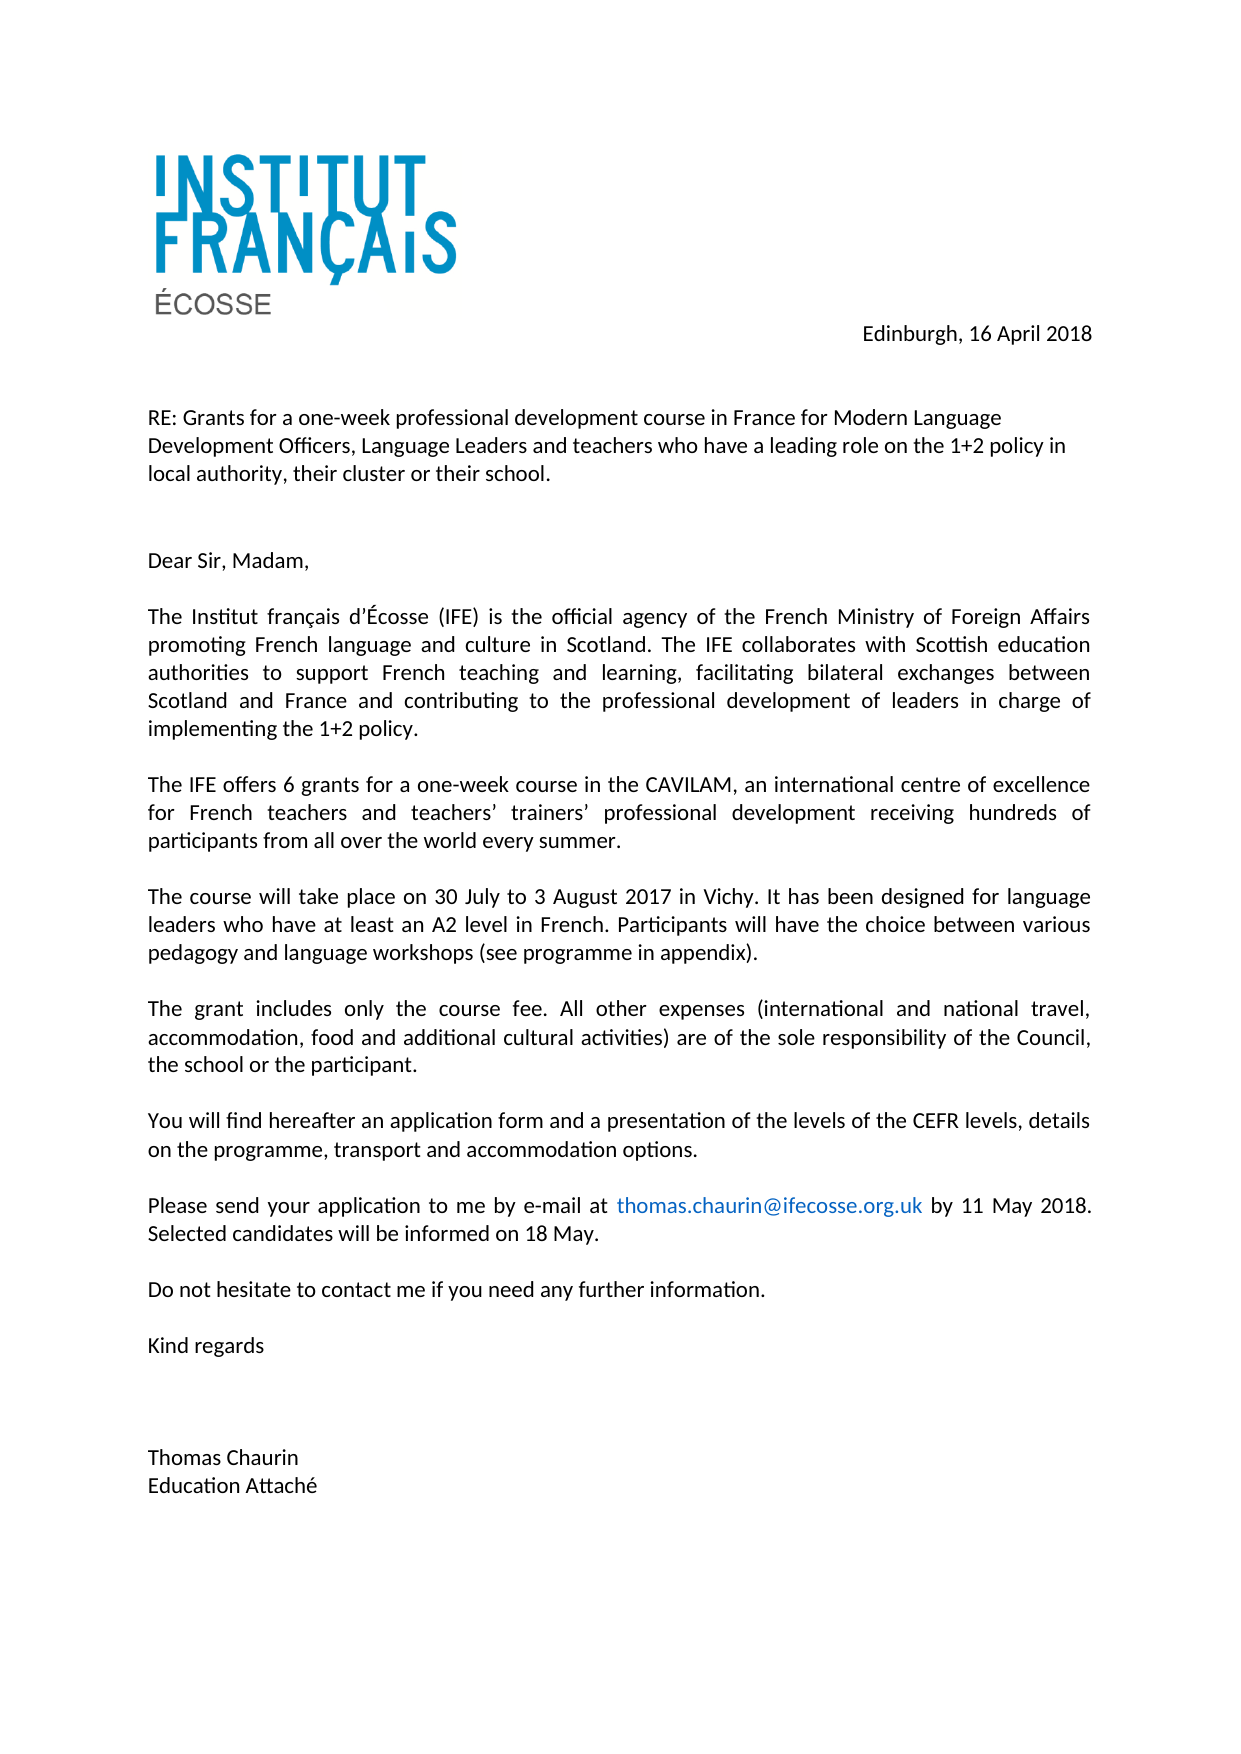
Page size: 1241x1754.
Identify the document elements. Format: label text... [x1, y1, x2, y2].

text Do not hesitate to contact me if you need any further information. [148, 1275, 1093, 1303]
text Thomas Chaurin [148, 1443, 1093, 1471]
text The grant includes only the course fee. All other expenses (international and national travel, accommodation, food and additional cultural activities) are of the sole responsibility of the Council, the school or the participant. [148, 994, 1093, 1079]
text Edinburgh, 16 April 2018 [148, 319, 1093, 347]
text Education Attaché [148, 1471, 1093, 1499]
text You will find hereafter an application form and a presentation of the levels of the CEFR levels, details on the programme, transport and accommodation options. [148, 1107, 1093, 1163]
picture [147, 147, 462, 319]
text RE: Grants for a one-week professional development course in France for Modern Language Development Officers, Language Leaders and teachers who have a leading role on the 1+2 policy in local authority, their cluster or their school. [148, 403, 1093, 487]
text Please send your application to me by e-mail at thomas.chaurin@ifecosse.org.uk by 11 May 2018. Selected candidates will be informed on 18 May. [148, 1191, 1093, 1247]
text The IFE offers 6 grants for a one-week course in the CAVILAM, an international centre of excellence for French teachers and teachers’ trainers’ professional development receiving hundreds of participants from all over the world every summer. [148, 770, 1093, 854]
text The Institut français d’Écosse (IFE) is the official agency of the French Ministry of Foreign Affairs promoting French language and culture in Scotland. The IFE collaborates with Scottish education authorities to support French teaching and learning, facilitating bilateral exchanges between Scotland and France and contributing to the professional development of leaders in charge of implementing the 1+2 policy. [148, 602, 1093, 742]
text Kind regards [148, 1331, 1093, 1359]
text Dear Sir, Madam, [148, 546, 1093, 574]
text The course will take place on 30 July to 3 August 2017 in Vichy. It has been designed for language leaders who have at least an A2 level in French. Participants will have the choice between various pedagogy and language workshops (see programme in appendix). [148, 882, 1093, 967]
